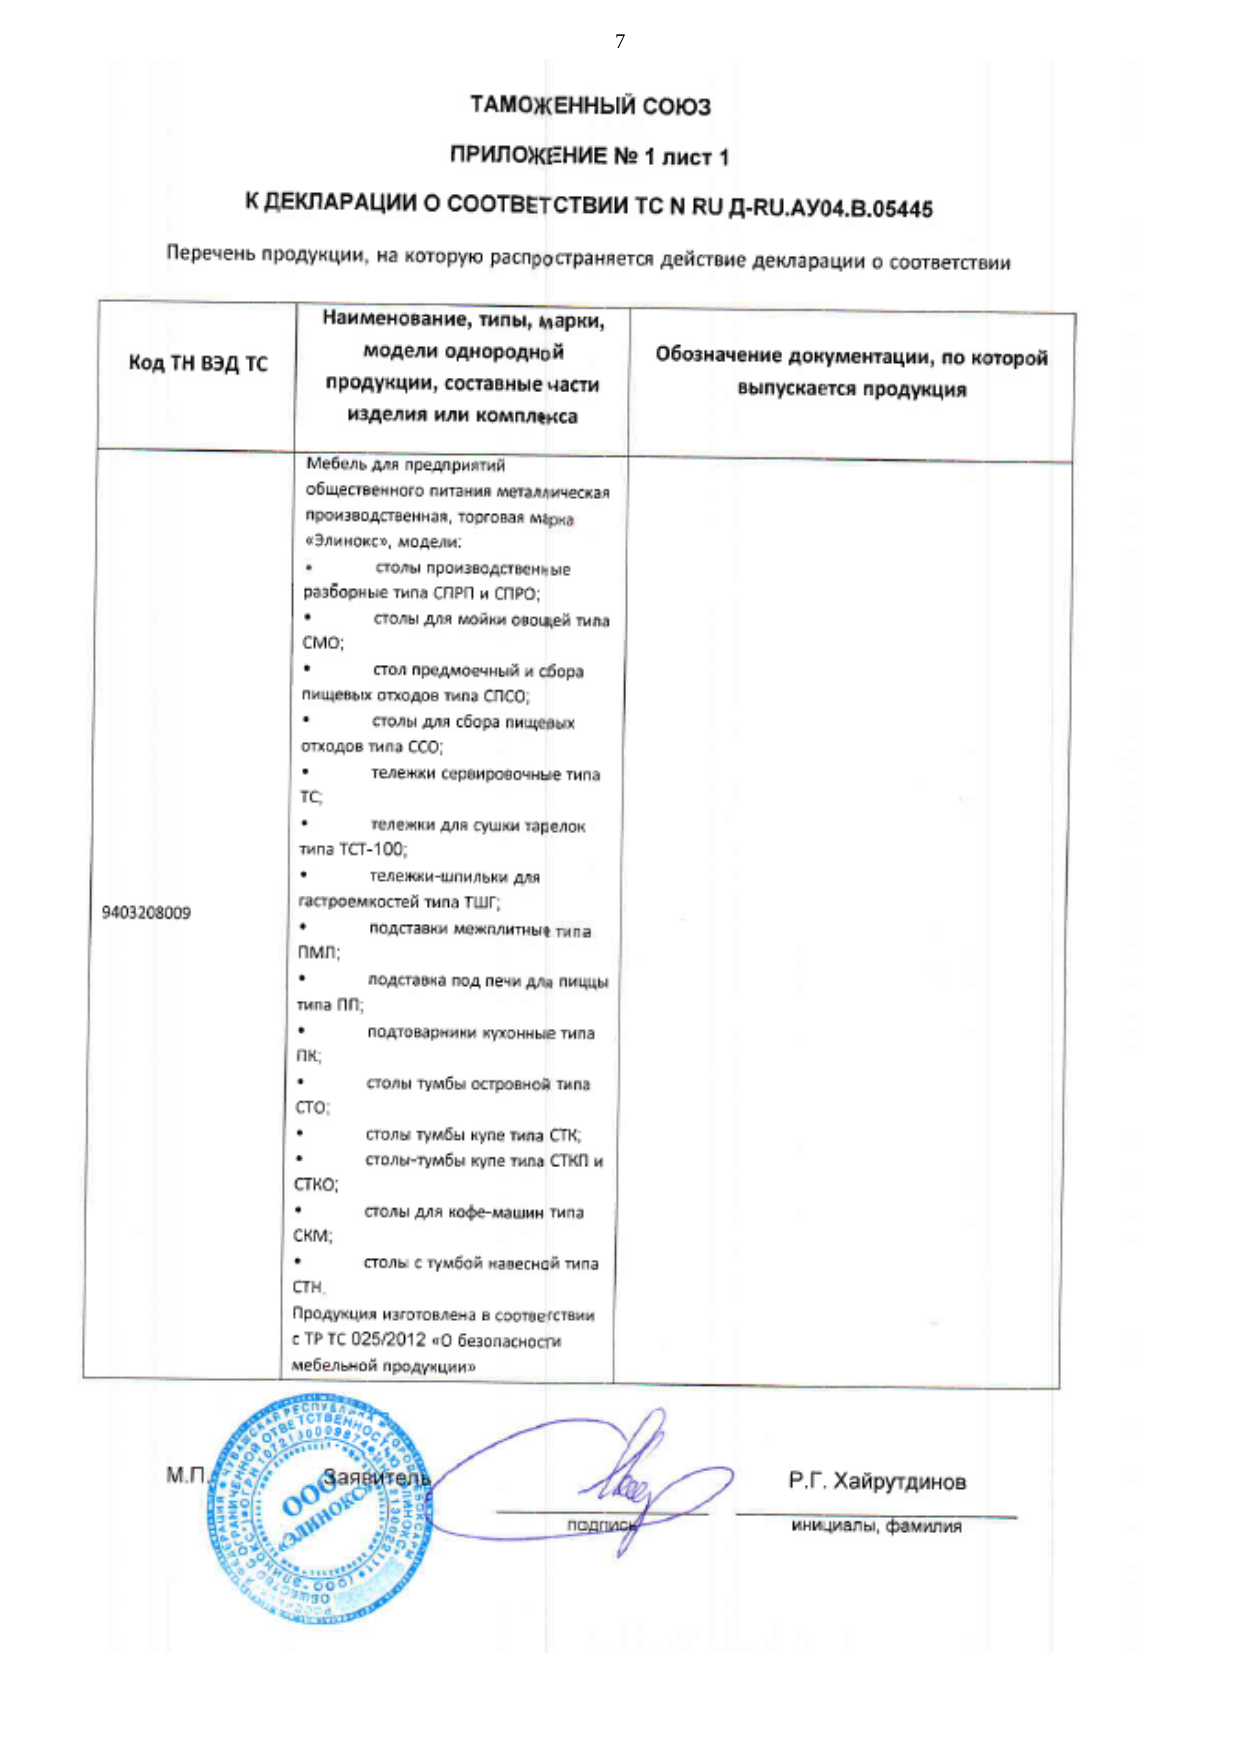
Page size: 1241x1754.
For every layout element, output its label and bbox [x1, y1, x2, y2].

picture [59, 59, 1182, 1653]
